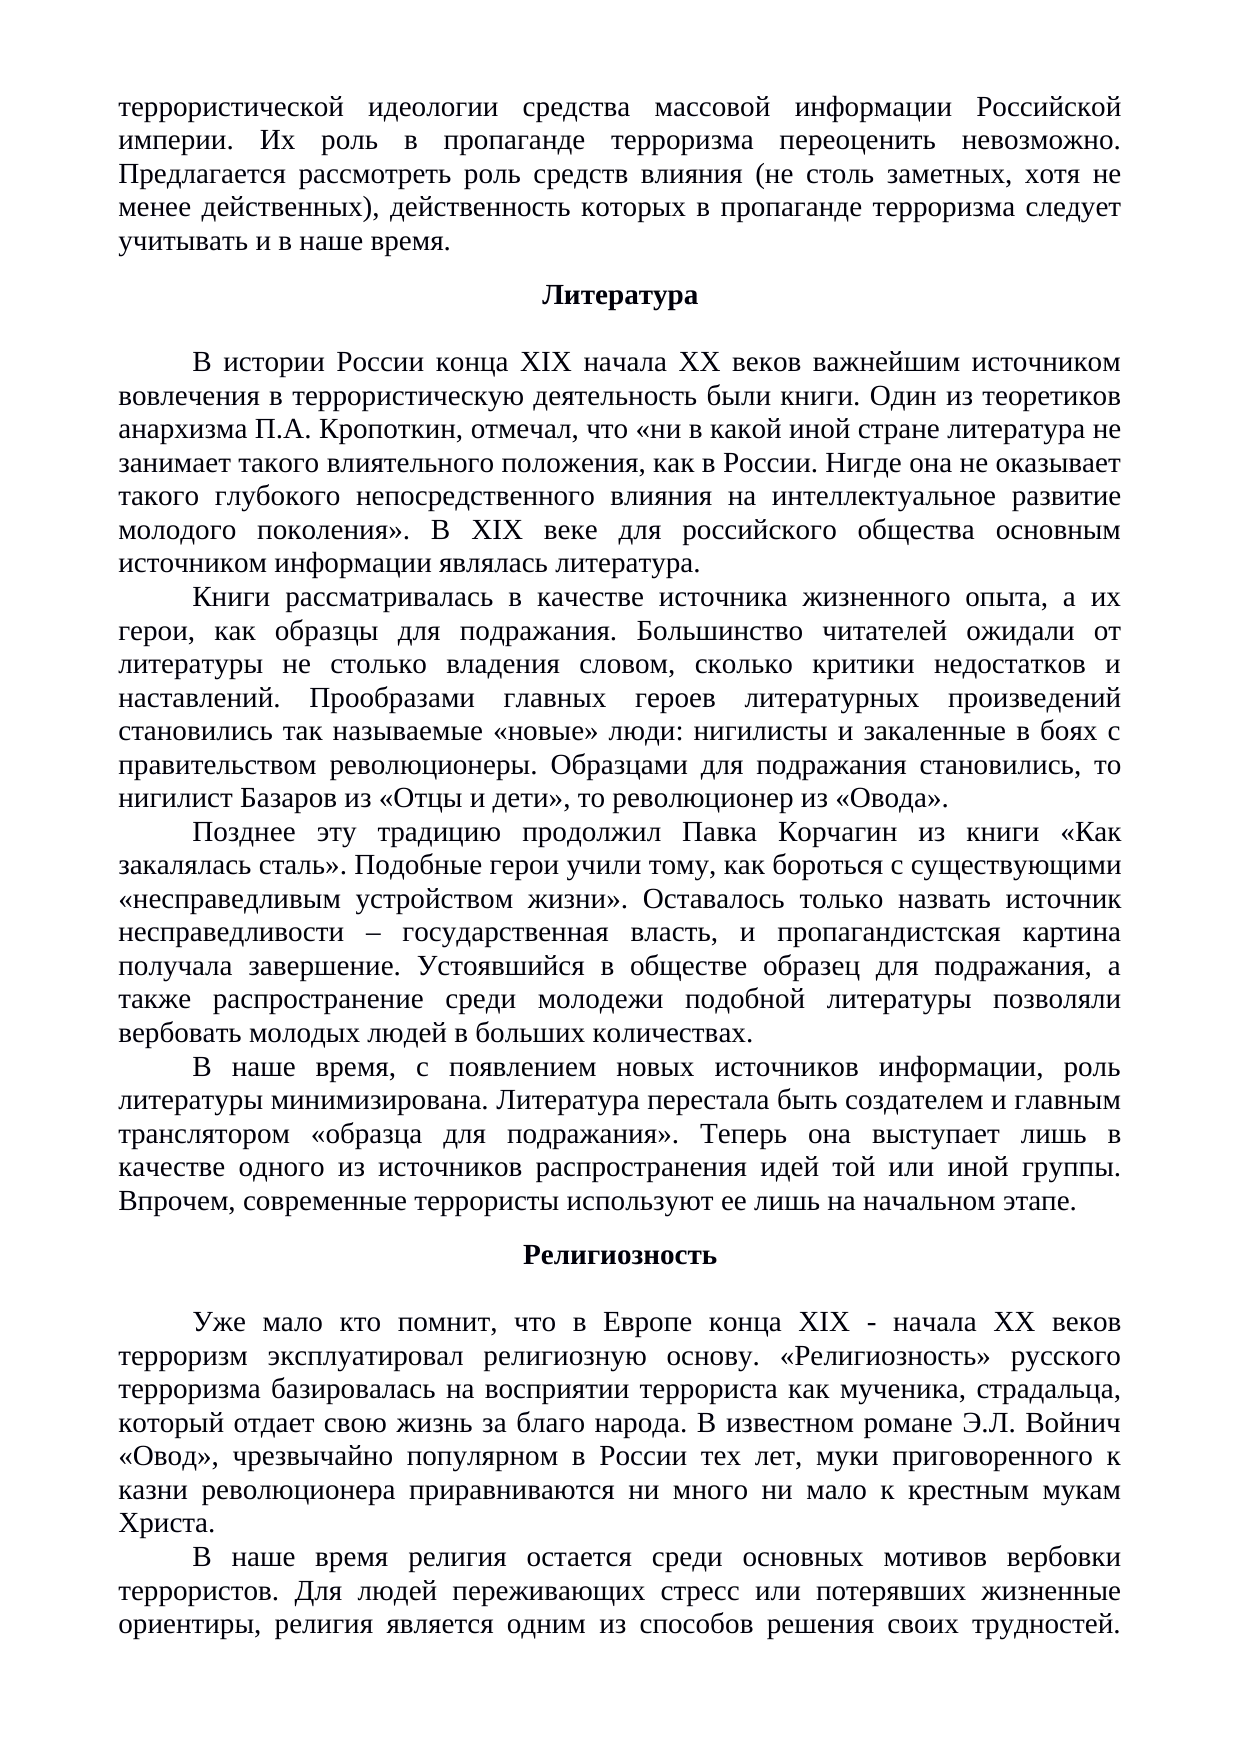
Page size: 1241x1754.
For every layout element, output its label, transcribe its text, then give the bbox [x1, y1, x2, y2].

text В наше время, с появлением новых источников информации, роль литературы минимизирована. Литература перестала быть создателем и главным транслятором «образца для подражания». Теперь она выступает лишь в качестве одного из источников распространения идей той или иной группы. Впрочем, современные террористы используют ее лишь на начальном этапе. [118, 1049, 1122, 1216]
subtitle Литература [118, 277, 1122, 311]
text В истории России конца XIX начала XX веков важнейшим источником вовлечения в террористическую деятельность были книги. Один из теоретиков анархизма П.А. Кропоткин, отмечал, что «ни в какой иной стране литература не занимает такого влиятельного положения, как в России. Нигде она не оказывает такого глубокого непосредственного влияния на интеллектуальное развитие молодого поколения». В XIX веке для российского общества основным источником информации являлась литература. [118, 344, 1122, 579]
text Уже мало кто помнит, что в Европе конца XIX - начала XX веков терроризм эксплуатировал религиозную основу. «Религиозность» русского терроризма базировалась на восприятии террориста как мученика, страдальца, который отдает свою жизнь за благо народа. В известном романе Э.Л. Войнич «Овод», чрезвычайно популярном в России тех лет, муки приговоренного к казни революционера приравниваются ни много ни мало к крестным мукам Христа. [118, 1304, 1122, 1539]
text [118, 89, 1122, 256]
subtitle Религиозность [118, 1237, 1122, 1271]
text Позднее эту традицию продолжил Павка Корчагин из книги «Как закалялась сталь». Подобные герои учили тому, как бороться с существующими «несправедливым устройством жизни». Оставалось только назвать источник несправедливости – государственная власть, и пропагандистская картина получала завершение. Устоявшийся в обществе образец для подражания, а также распространение среди молодежи подобной литературы позволяли вербовать молодых людей в больших количествах. [118, 814, 1122, 1049]
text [118, 1539, 1122, 1640]
text Книги рассматривалась в качестве источника жизненного опыта, а их герои, как образцы для подражания. Большинство читателей ожидали от литературы не столько владения словом, сколько критики недостатков и наставлений. Прообразами главных героев литературных произведений становились так называемые «новые» люди: нигилисты и закаленные в боях с правительством революционеры. Образцами для подражания становились, то нигилист Базаров из «Отцы и дети», то революционер из «Овода». [118, 579, 1122, 814]
